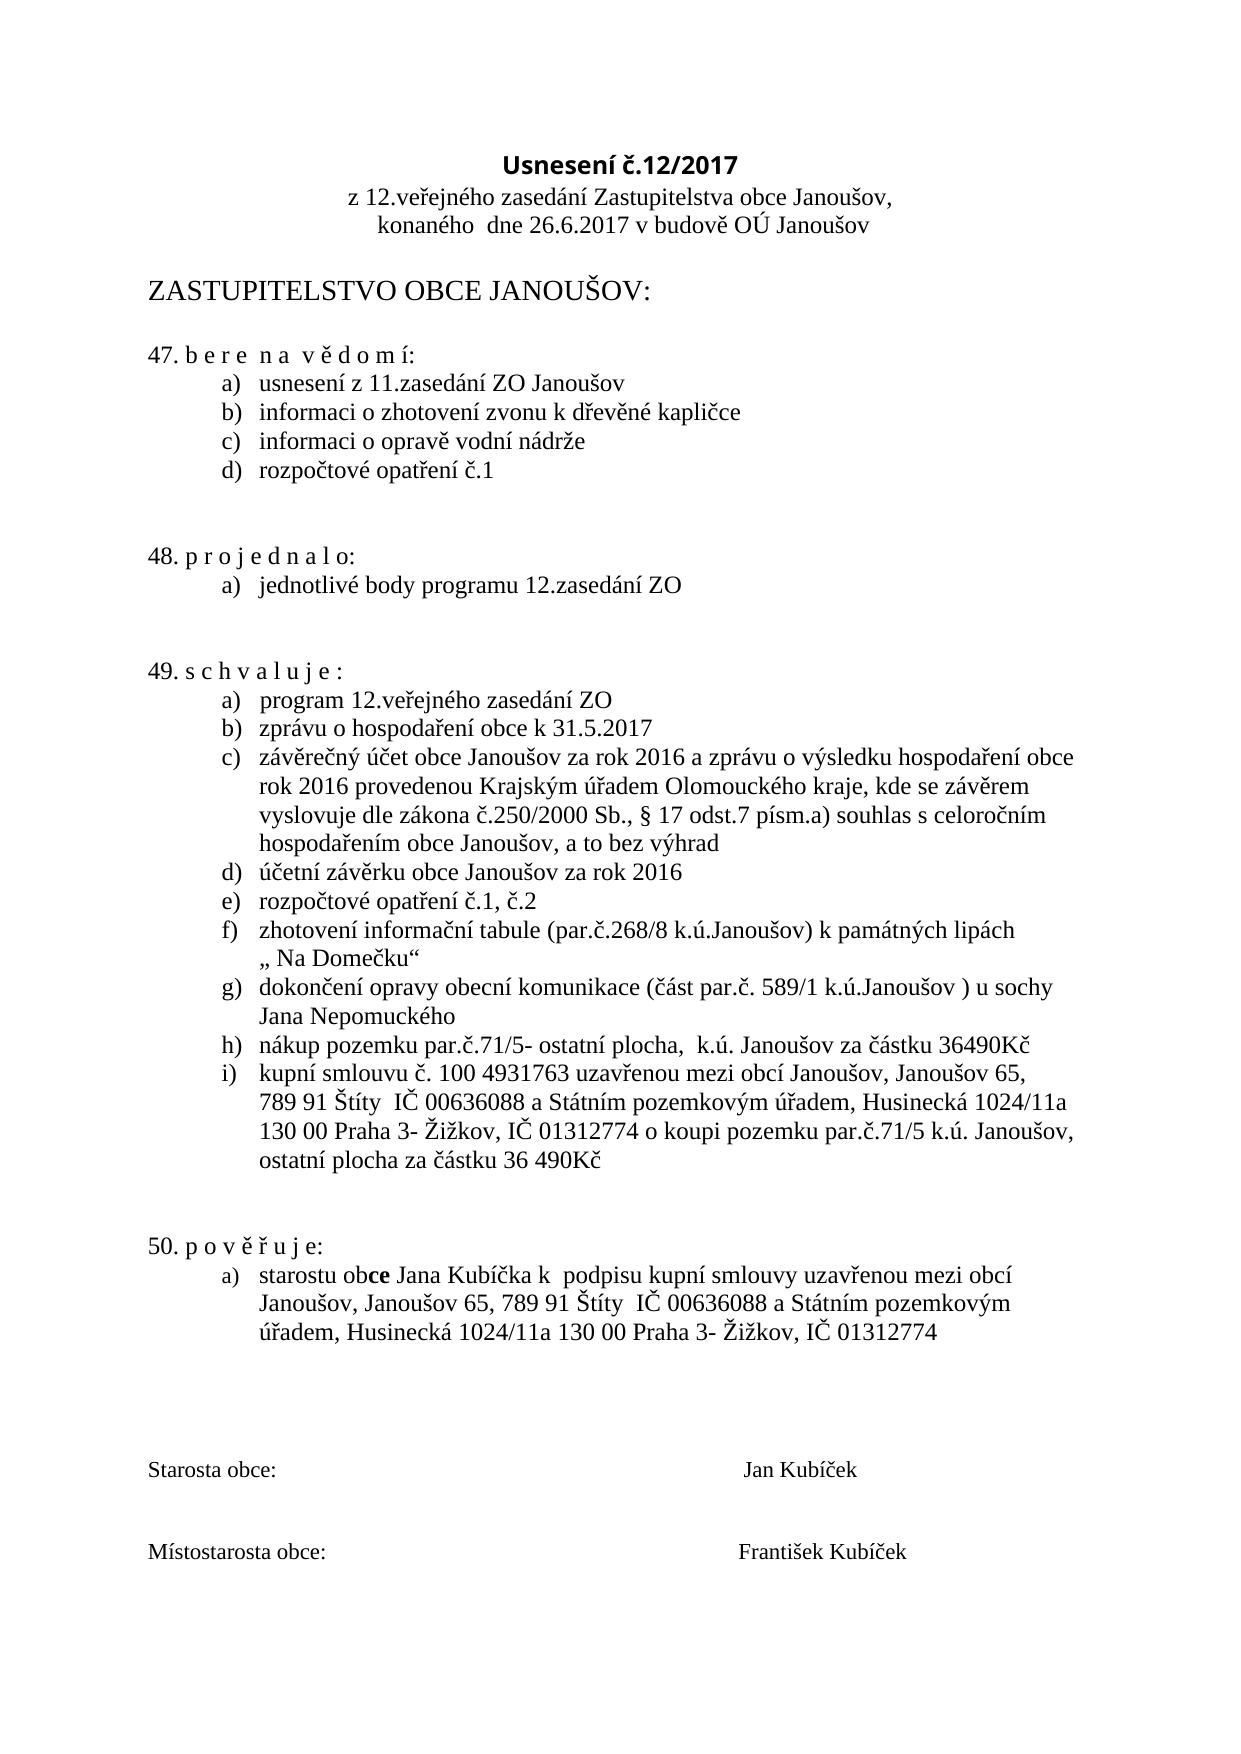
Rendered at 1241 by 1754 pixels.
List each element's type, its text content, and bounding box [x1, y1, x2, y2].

title z 12.veřejného zasedání Zastupitelstva obce Janoušov, [148, 182, 1093, 210]
text a) program 12.veřejného zasedání ZO [148, 685, 1093, 713]
title usnesení z 11.zasedání ZO Janoušov [221, 368, 1093, 397]
text Místostarosta obce: František Kubíček [148, 1538, 1093, 1564]
title dokončení opravy obecní komunikace (část par.č. 589/1 k.ú.Janoušov ) u sochy Jana Nepomuckého [221, 972, 1093, 1030]
title zhotovení informační tabule (par.č.268/8 k.ú.Janoušov) k památných lipách „ Na Domečku“ [221, 915, 1093, 972]
title ZASTUPITELSTVO OBCE JANOUŠOV: [148, 273, 1093, 306]
text 48. p r o j e d n a l o: [148, 541, 1093, 570]
title rozpočtové opatření č.1, č.2 [221, 886, 1093, 915]
title 50. p o v ě ř u j e: [148, 1231, 1093, 1260]
title rozpočtové opatření č.1 [221, 455, 1093, 483]
title informaci o opravě vodní nádrže [221, 426, 1093, 455]
text Starosta obce: Jan Kubíček [148, 1456, 1093, 1483]
title starostu obce Jana Kubíčka k podpisu kupní smlouvy uzavřenou mezi obcí Janoušov, Janoušov 65, 789 91 Štíty IČ 00636088 a Státním pozemkovým úřadem, Husinecká 1024/11a 130 00 Praha 3- Žižkov, IČ 01312774 [221, 1260, 1093, 1346]
list jednotlivé body programu 12.zasedání ZO [221, 570, 1093, 598]
title nákup pozemku par.č.71/5- ostatní plocha, k.ú. Janoušov za částku 36490Kč [221, 1030, 1093, 1058]
title účetní závěrku obce Janoušov za rok 2016 [221, 857, 1093, 886]
title zprávu o hospodaření obce k 31.5.2017 [221, 713, 1093, 742]
title 47. b e r e n a v ě d o m í: [148, 340, 1093, 368]
title informaci o zhotovení zvonu k dřevěné kapličce [221, 397, 1093, 426]
title konaného dne 26.6.2017 v budově OÚ Janoušov [148, 210, 1093, 239]
text 49. s c h v a l u j e : [148, 656, 1093, 685]
title závěrečný účet obce Janoušov za rok 2016 a zprávu o výsledku hospodaření obce rok 2016 provedenou Krajským úřadem Olomouckého kraje, kde se závěrem vyslovuje dle zákona č.250/2000 Sb., § 17 odst.7 písm.a) souhlas s celoročním hospodařením obce Janoušov, a to bez výhrad [221, 742, 1093, 857]
title Usnesení č.12/2017 [148, 148, 1093, 182]
title kupní smlouvu č. 100 4931763 uzavřenou mezi obcí Janoušov, Janoušov 65, 789 91 Štíty IČ 00636088 a Státním pozemkovým úřadem, Husinecká 1024/11a 130 00 Praha 3- Žižkov, IČ 01312774 o koupi pozemku par.č.71/5 k.ú. Janoušov, ostatní plocha za částku 36 490Kč [221, 1058, 1093, 1173]
